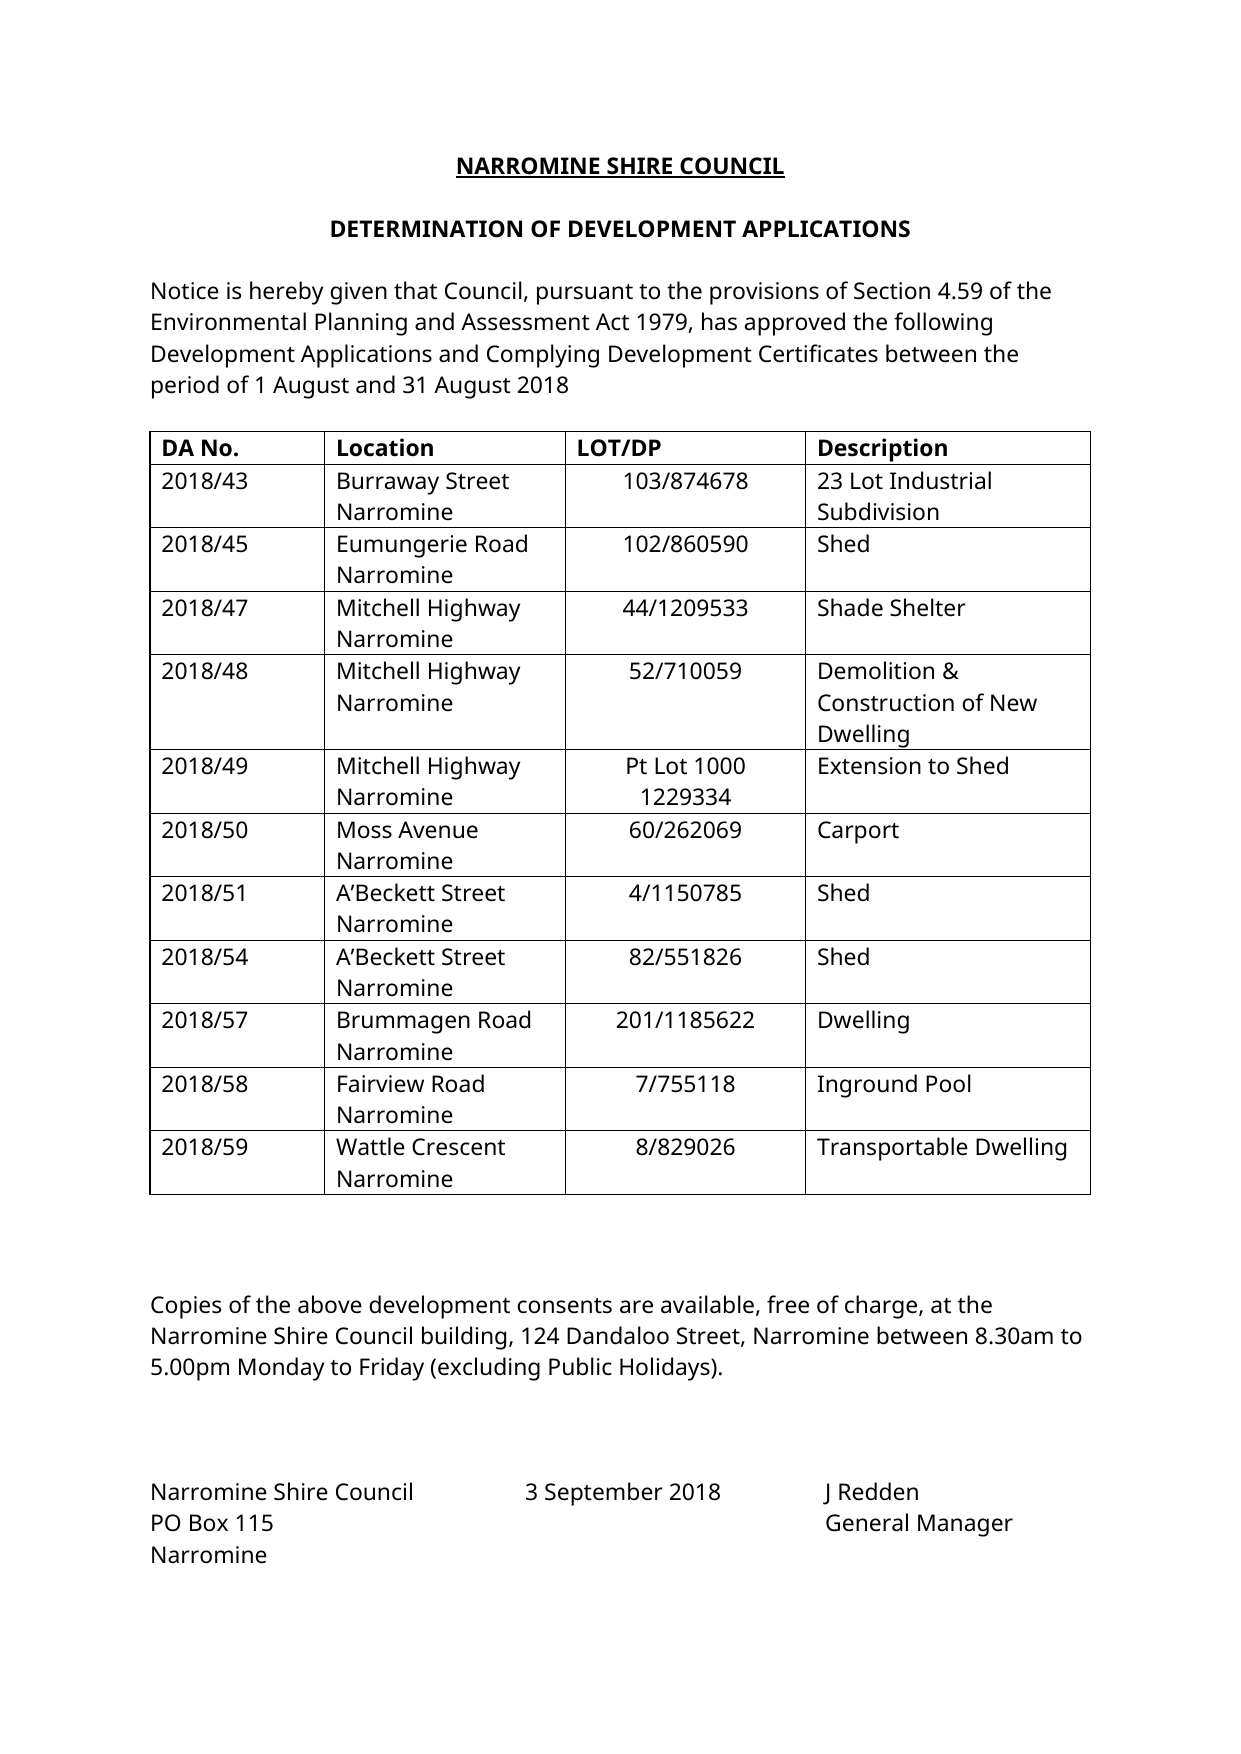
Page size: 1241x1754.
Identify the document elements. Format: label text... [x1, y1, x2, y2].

table_cell 2018/43 [151, 465, 324, 527]
table_cell 201/1185622 [566, 1004, 805, 1067]
table_cell 8/829026 [566, 1131, 805, 1194]
text PO Box 115 General Manager [150, 1507, 1090, 1538]
table_header Description [806, 432, 1090, 463]
table_cell Moss Avenue Narromine [325, 814, 565, 876]
table_cell Burraway Street Narromine [325, 465, 565, 527]
table_cell 103/874678 [566, 465, 805, 527]
table_cell 4/1150785 [566, 877, 805, 939]
table_cell Transportable Dwelling [806, 1131, 1090, 1194]
table_cell 2018/58 [151, 1068, 324, 1130]
table_cell Shade Shelter [806, 592, 1090, 654]
table_header LOT/DP [566, 432, 805, 463]
table_cell 2018/50 [151, 814, 324, 876]
text Narromine Shire Council 3 September 2018 J Redden [150, 1476, 1090, 1507]
table_cell Mitchell Highway Narromine [325, 655, 565, 749]
text DETERMINATION OF DEVELOPMENT APPLICATIONS [150, 212, 1090, 244]
text Copies of the above development consents are available, free of charge, at the Narromine Shire Council building, 124 Dandaloo Street, Narromine between 8.30am to 5.00pm Monday to Friday (excluding Public Holidays). [150, 1288, 1090, 1382]
text Notice is hereby given that Council, pursuant to the provisions of Section 4.59 of the Environmental Planning and Assessment Act 1979, has approved the following Development Applications and Complying Development Certificates between the period of 1 August and 31 August 2018 [150, 275, 1090, 400]
text NARROMINE SHIRE COUNCIL [150, 150, 1090, 181]
table_cell Wattle Crescent Narromine [325, 1131, 565, 1194]
table_cell Inground Pool [806, 1068, 1090, 1130]
table_cell 2018/45 [151, 528, 324, 591]
table_cell 2018/49 [151, 750, 324, 812]
table_cell 2018/57 [151, 1004, 324, 1067]
table_cell 7/755118 [566, 1068, 805, 1130]
table_cell Fairview Road Narromine [325, 1068, 565, 1130]
table_cell Eumungerie Road Narromine [325, 528, 565, 591]
table_cell Mitchell Highway Narromine [325, 750, 565, 812]
table_cell A’Beckett Street Narromine [325, 941, 565, 1003]
table_cell 23 Lot Industrial Subdivision [806, 465, 1090, 527]
table_cell Extension to Shed [806, 750, 1090, 812]
table_cell Carport [806, 814, 1090, 876]
table_cell 2018/59 [151, 1131, 324, 1194]
table_cell 2018/54 [151, 941, 324, 1003]
table_header DA No. [151, 432, 324, 463]
table_cell Shed [806, 941, 1090, 1003]
table_cell Shed [806, 877, 1090, 939]
table_cell 2018/47 [151, 592, 324, 654]
table_cell 2018/51 [151, 877, 324, 939]
table_cell 52/710059 [566, 655, 805, 749]
table_cell Pt Lot 1000 1229334 [566, 750, 805, 812]
table_cell Shed [806, 528, 1090, 591]
text Narromine [150, 1538, 1090, 1570]
table_cell 60/262069 [566, 814, 805, 876]
table_cell 82/551826 [566, 941, 805, 1003]
table_cell 102/860590 [566, 528, 805, 591]
table_cell Brummagen Road Narromine [325, 1004, 565, 1067]
table_cell 2018/48 [151, 655, 324, 749]
table_cell Mitchell Highway Narromine [325, 592, 565, 654]
table_cell A’Beckett Street Narromine [325, 877, 565, 939]
table_cell 44/1209533 [566, 592, 805, 654]
table_cell Demolition & Construction of New Dwelling [806, 655, 1090, 749]
table_cell Dwelling [806, 1004, 1090, 1067]
table_header Location [325, 432, 565, 463]
